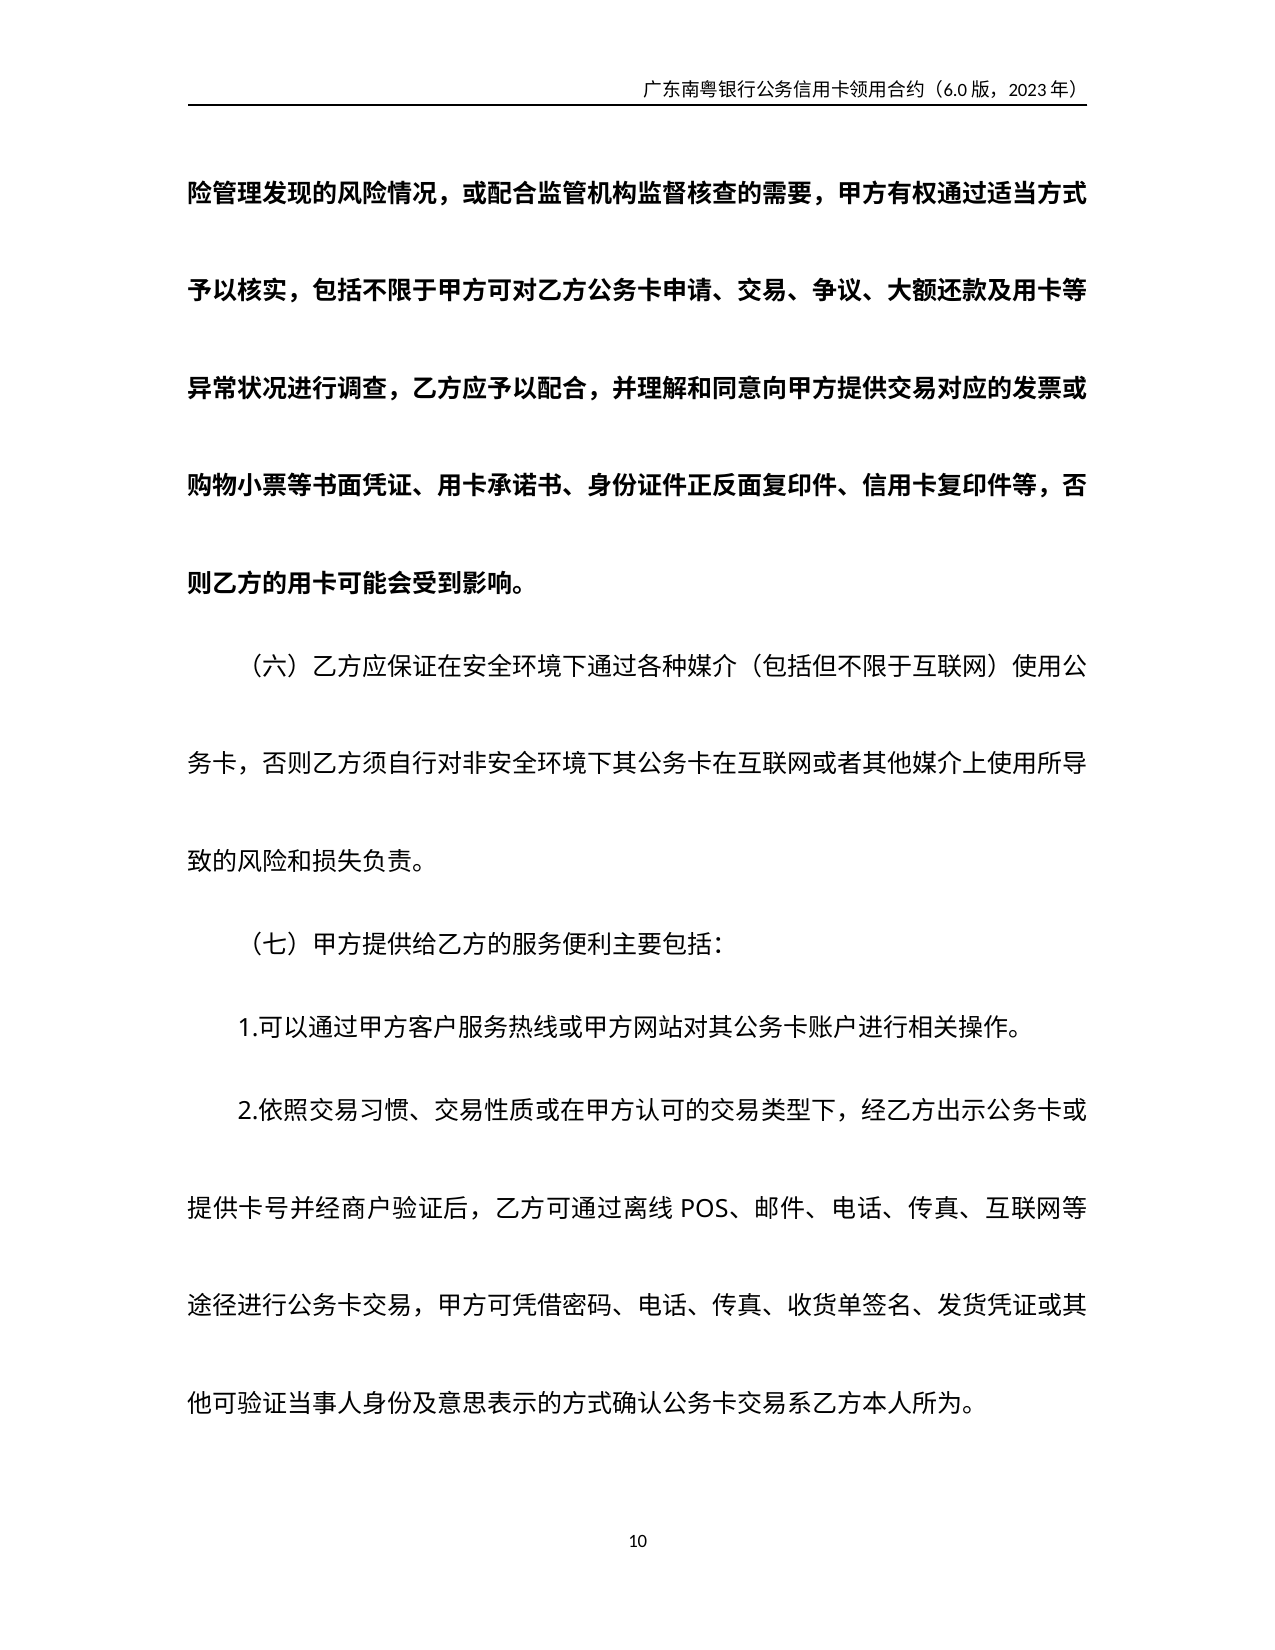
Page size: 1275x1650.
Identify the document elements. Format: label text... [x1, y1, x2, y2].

text 2.依照交易习惯、交易性质或在甲方认可的交易类型下，经乙方出示公务卡或提供卡号并经商户验证后，乙方可通过离线POS、邮件、电话、传真、互联网等途径进行公务卡交易，甲方可凭借密码、电话、传真、收货单签名、发货凭证或其他可验证当事人身份及意思表示的方式确认公务卡交易系乙方本人所为。 [187, 1076, 1087, 1434]
text 1.可以通过甲方客户服务热线或甲方网站对其公务卡账户进行相关操作。 [187, 993, 1087, 1058]
text （七）甲方提供给乙方的服务便利主要包括： [187, 910, 1087, 975]
text （六）乙方应保证在安全环境下通过各种媒介（包括但不限于互联网）使用公务卡，否则乙方须自行对非安全环境下其公务卡在互联网或者其他媒介上使用所导致的风险和损失负责。 [187, 632, 1087, 892]
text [187, 159, 1087, 614]
